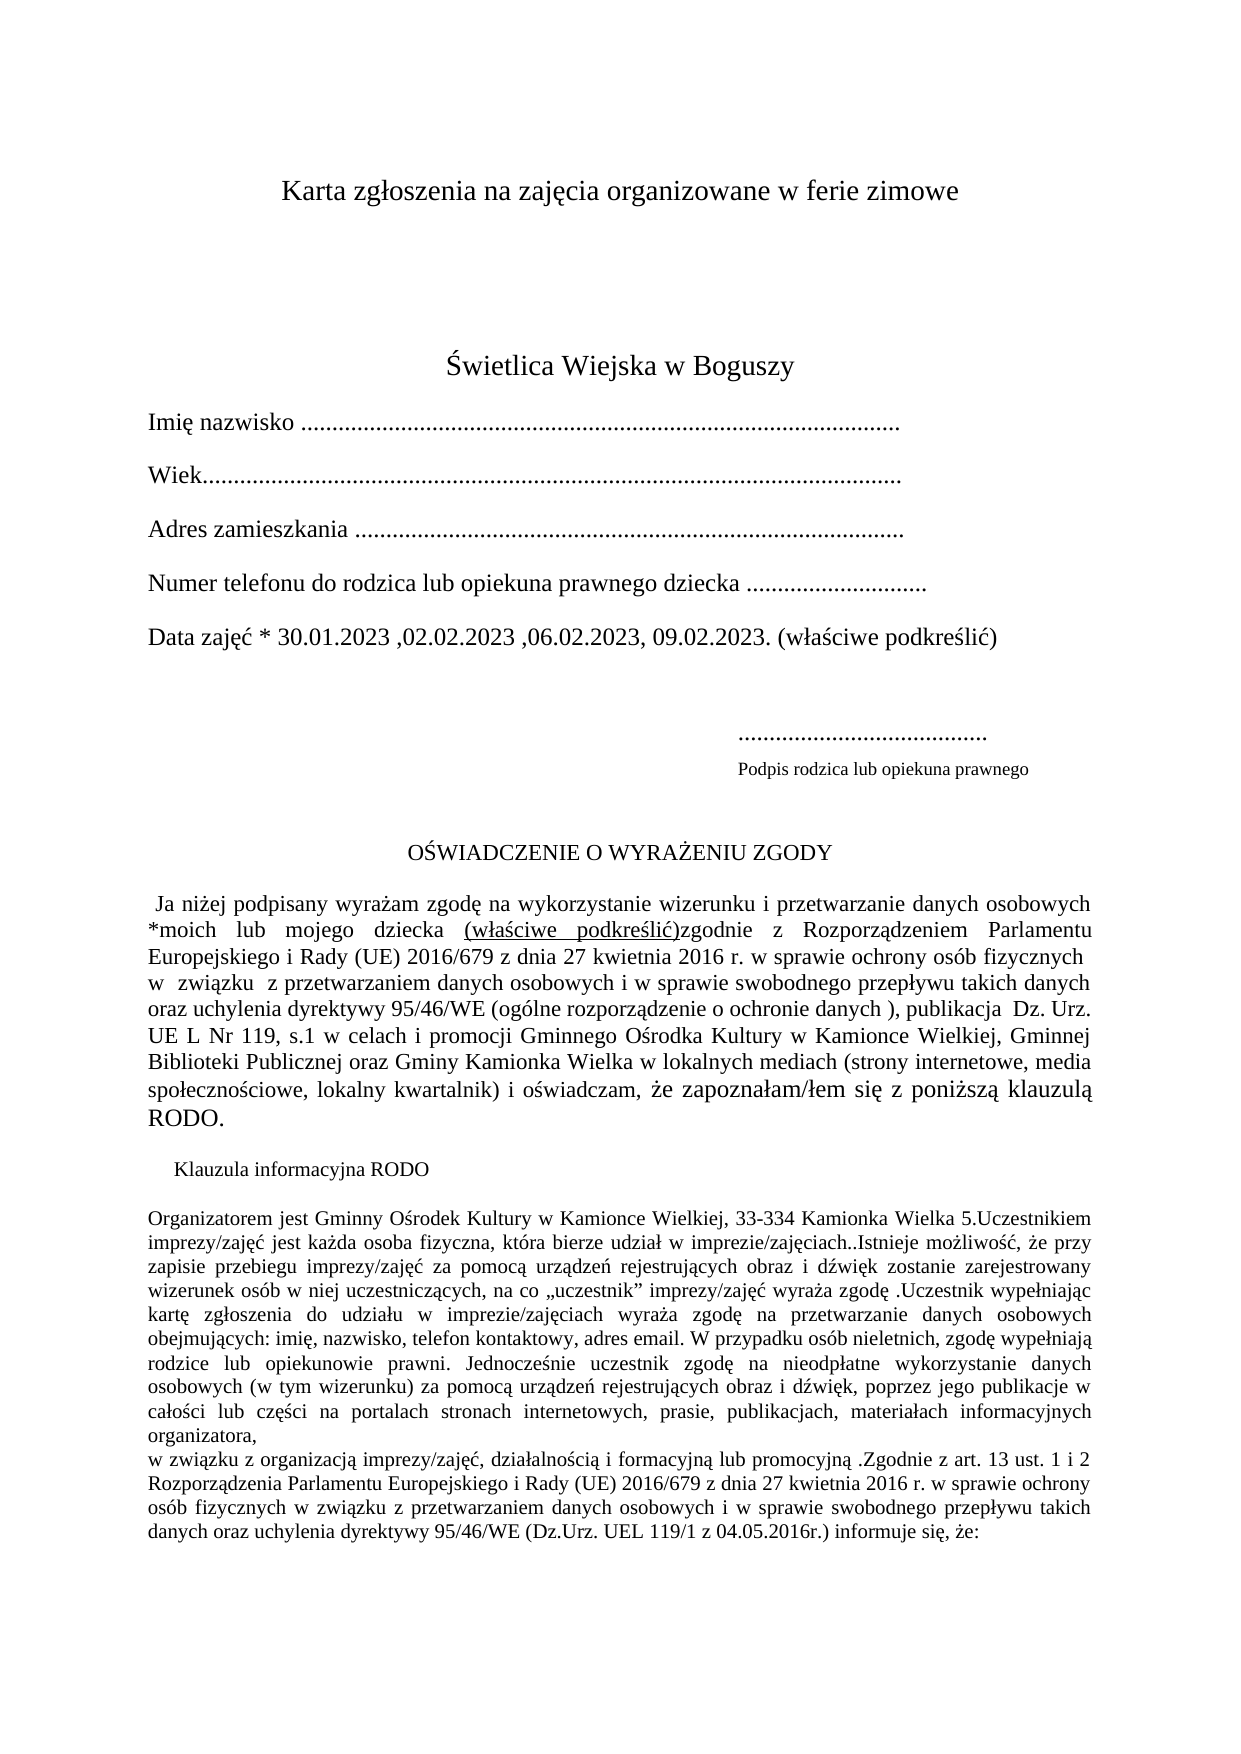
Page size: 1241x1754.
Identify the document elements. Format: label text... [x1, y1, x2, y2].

text OŚWIADCZENIE O WYRAŻENIU ZGODY [148, 839, 1093, 865]
text Adres zamieszkania ........................................................................................ [148, 514, 1093, 543]
text Organizatorem jest Gminny Ośrodek Kultury w Kamionce Wielkiej, 33-334 Kamionka Wielka 5.Uczestnikiem imprezy/zajęć jest każda osoba fizyczna, która bierze udział w imprezie/zajęciach..Istnieje możliwość, że przy zapisie przebiegu imprezy/zajęć za pomocą urządzeń rejestrujących obraz i dźwięk zostanie zarejestrowany wizerunek osób w niej uczestniczących, na co „uczestnik” imprezy/zajęć wyraża zgodę .Uczestnik wypełniając kartę zgłoszenia do udziału w imprezie/zajęciach wyraża zgodę na przetwarzanie danych osobowych obejmujących: imię, nazwisko, telefon kontaktowy, adres email. W przypadku osób nieletnich, zgodę wypełniają rodzice lub opiekunowie prawni. Jednocześnie uczestnik zgodę na nieodpłatne wykorzystanie danych osobowych (w tym wizerunku) za pomocą urządzeń rejestrujących obraz i dźwięk, poprzez jego publikacje w całości lub części na portalach stronach internetowych, prasie, publikacjach, materiałach informacyjnych organizatora, w związku z organizacją imprezy/zajęć, działalnością i formacyjną lub promocyjną .Zgodnie z art. 13 ust. 1 i 2 Rozporządzenia Parlamentu Europejskiego i Rady (UE) 2016/679 z dnia 27 kwietnia 2016 r. w sprawie ochrony osób fizycznych w związku z przetwarzaniem danych osobowych i w sprawie swobodnego przepływu takich danych oraz uchylenia dyrektywy 95/46/WE (Dz.Urz. UEL 119/1 z 04.05.2016r.) informuje się, że: [148, 1206, 1093, 1543]
text Świetlica Wiejska w Boguszy [148, 348, 1093, 382]
text ........................................ [738, 717, 1093, 746]
text Numer telefonu do rodzica lub opiekuna prawnego dziecka ............................. [148, 568, 1093, 597]
text Data zajęć * 30.01.2023 ,02.02.2023 ,06.02.2023, 09.02.2023. (właściwe podkreślić) [148, 622, 1093, 651]
text Karta zgłoszenia na zajęcia organizowane w ferie zimowe [148, 173, 1093, 206]
text Wiek................................................................................................................ [148, 461, 1093, 489]
text Imię nazwisko ................................................................................................ [148, 407, 1093, 436]
text Ja niżej podpisany wyrażam zgodę na wykorzystanie wizerunku i przetwarzanie danych osobowych *moich lub mojego dziecka (właściwe podkreślić)zgodnie z Rozporządzeniem Parlamentu Europejskiego i Rady (UE) 2016/679 z dnia 27 kwietnia 2016 r. w sprawie ochrony osób fizycznych w związku z przetwarzaniem danych osobowych i w sprawie swobodnego przepływu takich danych oraz uchylenia dyrektywy 95/46/WE (ogólne rozporządzenie o ochronie danych ), publikacja Dz. Urz. UE L Nr 119, s.1 w celach i promocji Gminnego Ośrodka Kultury w Kamionce Wielkiej, Gminnej Biblioteki Publicznej oraz Gminy Kamionka Wielka w lokalnych mediach (strony internetowe, media społecznościowe, lokalny kwartalnik) i oświadczam, że zapoznałam/łem się z poniższą klauzulą RODO. [148, 890, 1093, 1132]
text Podpis rodzica lub opiekuna prawnego [738, 758, 1093, 779]
text Klauzula informacyjna RODO [148, 1157, 1093, 1181]
